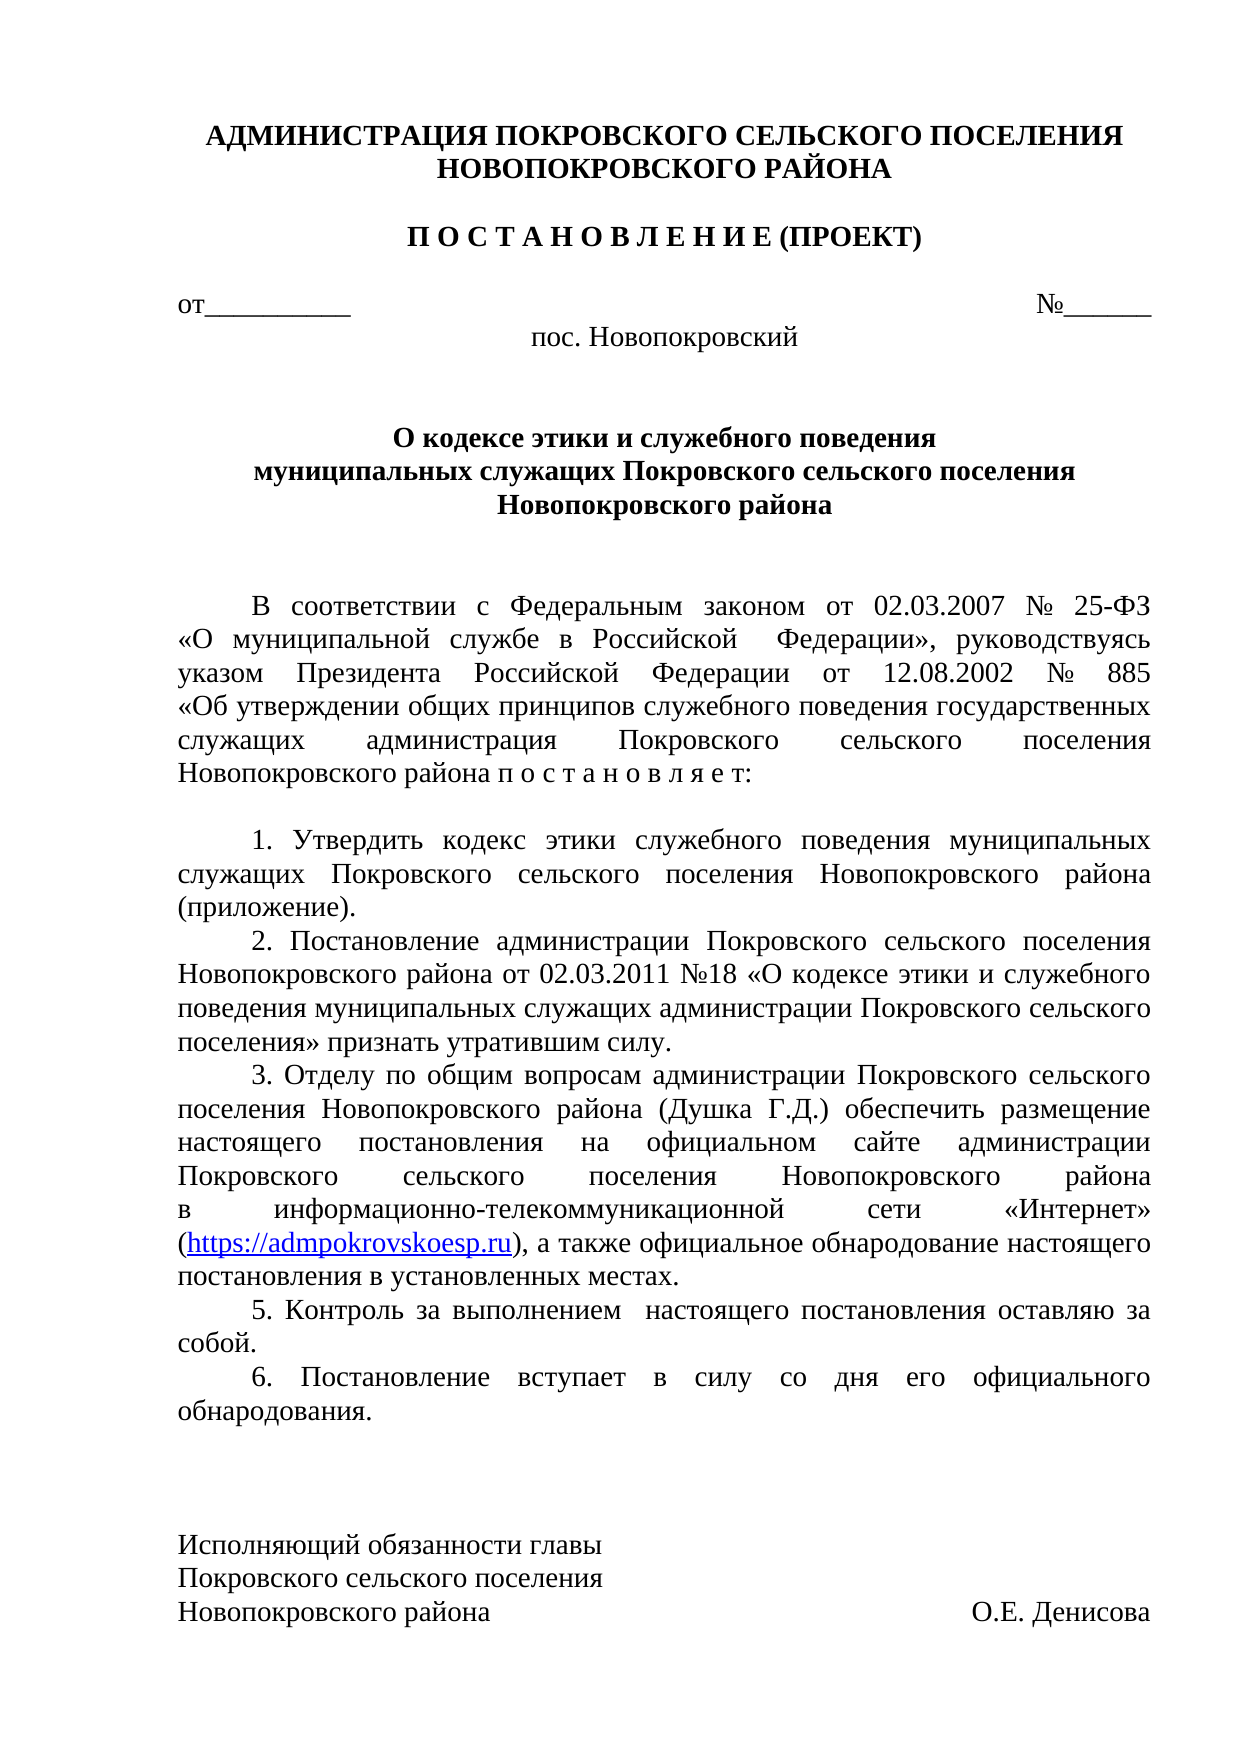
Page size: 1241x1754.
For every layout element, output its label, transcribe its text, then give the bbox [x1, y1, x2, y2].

text П О С Т А Н О В Л Е Н И Е (ПРОЕКТ) [177, 219, 1152, 252]
text АДМИНИСТРАЦИЯ ПОКРОВСКОГО СЕЛЬСКОГО ПОСЕЛЕНИЯ [177, 118, 1152, 152]
text 3. Отделу по общим вопросам администрации Покровского сельского поселения Новопокровского района (Душка Г.Д.) обеспечить размещение настоящего постановления на официальном сайте администрации Покровского сельского поселения Новопокровского района в информационно-телекоммуникационной сети «Интернет» (https://admpokrovskoesp.ru), а также официальное обнародование настоящего постановления в установленных местах. [177, 1057, 1152, 1292]
text 1. Утвердить кодекс этики служебного поведения муниципальных служащих Покровского сельского поселения Новопокровского района (приложение). [177, 822, 1152, 923]
text от__________ №______ [177, 286, 1152, 319]
text НОВОПОКРОВСКОГО РАЙОНА [177, 152, 1152, 185]
text 2. Постановление администрации Покровского сельского поселения Новопокровского района от 02.03.2011 №18 «О кодексе этики и служебного поведения муниципальных служащих администрации Покровского сельского поселения» признать утратившим силу. [177, 923, 1152, 1057]
text В соответствии с Федеральным законом от 02.03.2007 № 25-ФЗ «О муниципальной службе в Российской Федерации», руководствуясь указом Президента Российской Федерации от 12.08.2002 № 885 «Об утверждении общих принципов служебного поведения государственных служащих администрация Покровского сельского поселения Новопокровского района п о с т а н о в л я е т: [177, 588, 1152, 789]
text муниципальных служащих Покровского сельского поселения [177, 453, 1152, 487]
text О кодексе этики и служебного поведения [177, 420, 1152, 453]
text 6. Постановление вступает в силу со дня его официального обнародования. [177, 1359, 1152, 1426]
text пос. Новопокровский [177, 319, 1152, 353]
text Новопокровского района [177, 487, 1152, 521]
text 5. Контроль за выполнением настоящего постановления оставляю за собой. [177, 1292, 1152, 1359]
text Исполняющий обязанности главы [177, 1527, 1152, 1560]
text Новопокровского района О.Е. Денисова [177, 1594, 1152, 1627]
text Покровского сельского поселения [177, 1560, 1152, 1594]
